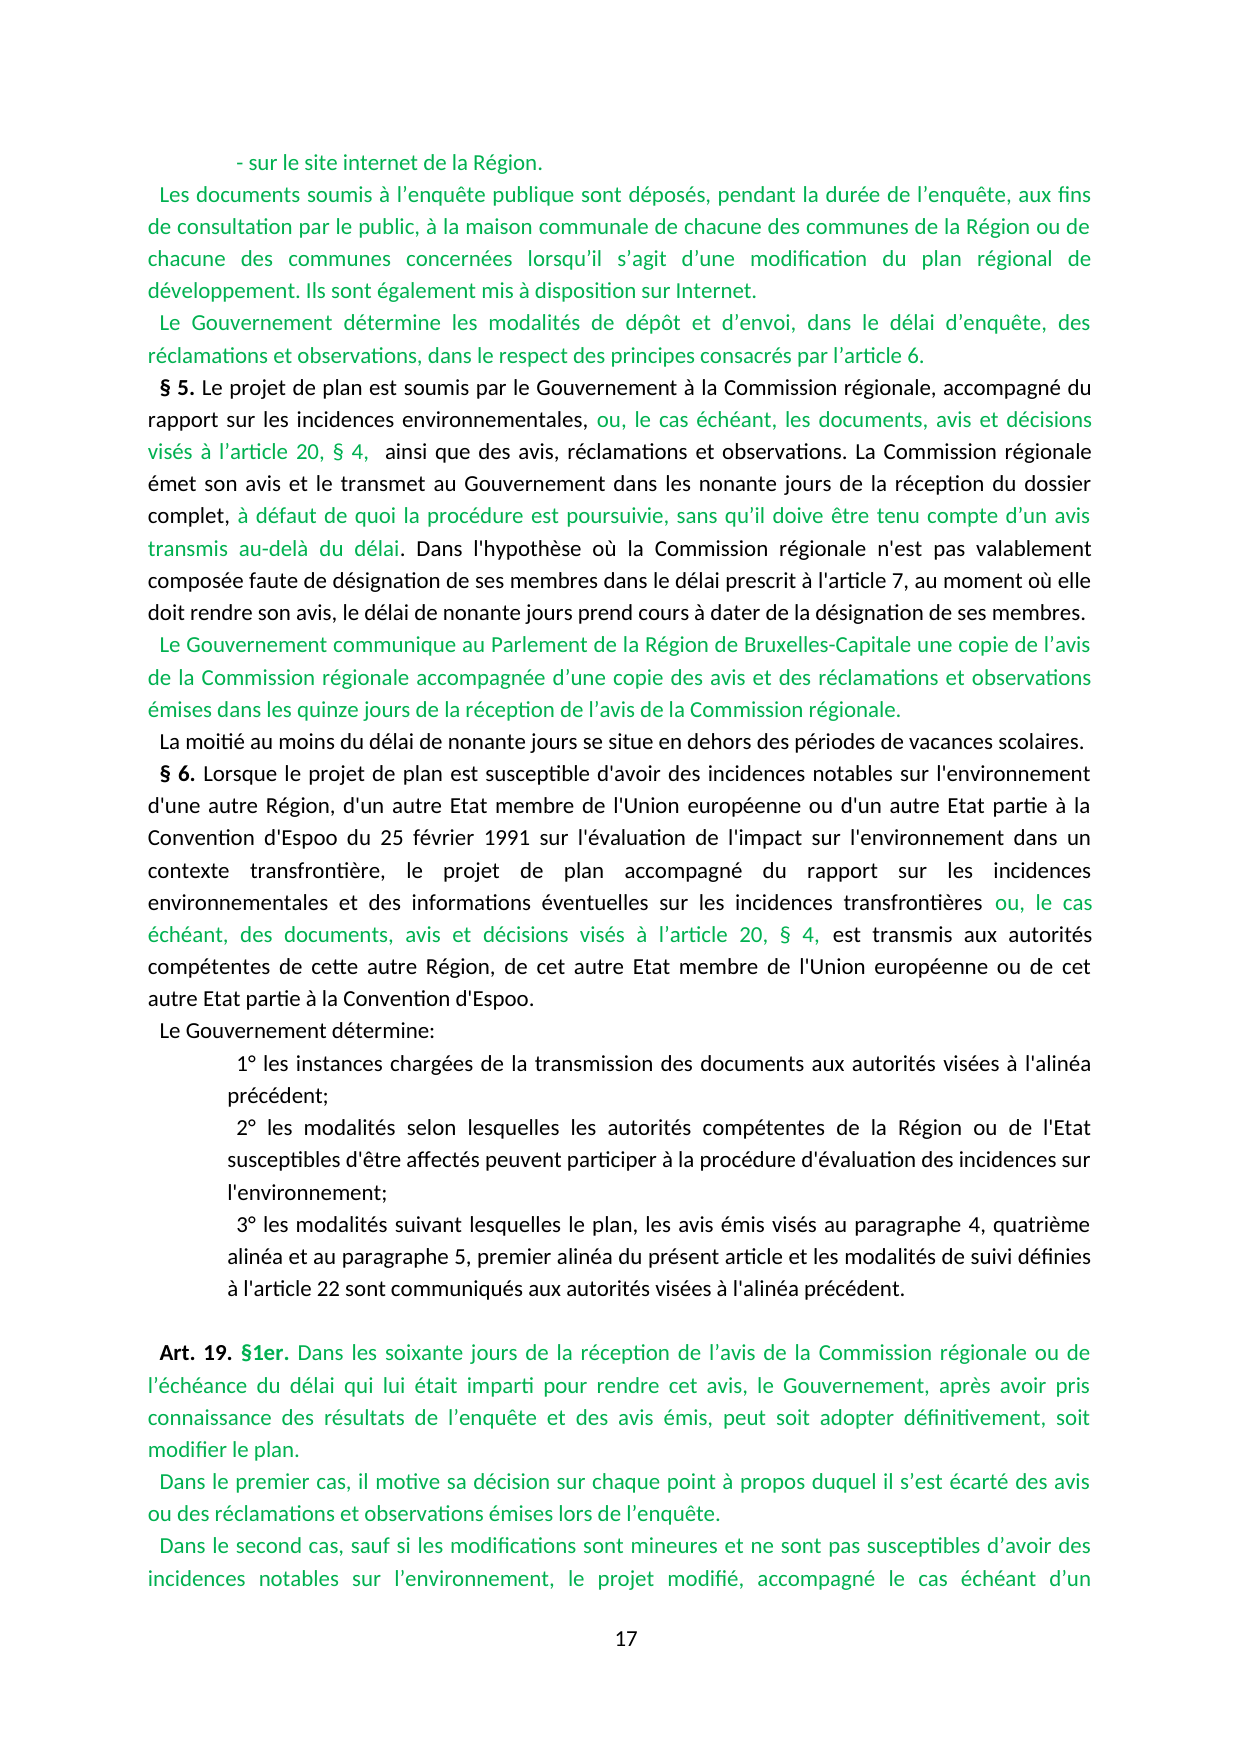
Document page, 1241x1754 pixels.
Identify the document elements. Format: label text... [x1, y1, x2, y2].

text Le Gouvernement communique au Parlement de la Région de Bruxelles-Capitale une copie de l’avis de la Commission régionale accompagnée d’une copie des avis et des réclamations et observations émises dans les quinze jours de la réception de l’avis de la Commission régionale. [148, 630, 1093, 723]
text § 6. Lorsque le projet de plan est susceptible d'avoir des incidences notables sur l'environnement d'une autre Région, d'un autre Etat membre de l'Union européenne ou d'un autre Etat partie à la Convention d'Espoo du 25 février 1991 sur l'évaluation de l'impact sur l'environnement dans un contexte transfrontière, le projet de plan accompagné du rapport sur les incidences environnementales et des informations éventuelles sur les incidences transfrontières ou, le cas échéant, des documents, avis et décisions visés à l’article 20, § 4, est transmis aux autorités compétentes de cette autre Région, de cet autre Etat membre de l'Union européenne ou de cet autre Etat partie à la Convention d'Espoo. [148, 759, 1093, 1012]
text 1° les instances chargées de la transmission des documents aux autorités visées à l'alinéa précédent; [227, 1049, 1093, 1109]
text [148, 1532, 1093, 1592]
text Art. 19. §1er. Dans les soixante jours de la réception de l’avis de la Commission régionale ou de l’échéance du délai qui lui était imparti pour rendre cet avis, le Gouvernement, après avoir pris connaissance des résultats de l’enquête et des avis émis, peut soit adopter définitivement, soit modifier le plan. [148, 1338, 1093, 1463]
text Dans le premier cas, il motive sa décision sur chaque point à propos duquel il s’est écarté des avis ou des réclamations et observations émises lors de l’enquête. [148, 1467, 1093, 1527]
text § 5. Le projet de plan est soumis par le Gouvernement à la Commission régionale, accompagné du rapport sur les incidences environnementales, ou, le cas échéant, les documents, avis et décisions visés à l’article 20, § 4, ainsi que des avis, réclamations et observations. La Commission régionale émet son avis et le transmet au Gouvernement dans les nonante jours de la réception du dossier complet, à défaut de quoi la procédure est poursuivie, sans qu’il doive être tenu compte d’un avis transmis au-delà du délai. Dans l'hypothèse où la Commission régionale n'est pas valablement composée faute de désignation de ses membres dans le délai prescrit à l'article 7, au moment où elle doit rendre son avis, le délai de nonante jours prend cours à dater de la désignation de ses membres. [148, 373, 1093, 626]
text 3° les modalités suivant lesquelles le plan, les avis émis visés au paragraphe 4, quatrième alinéa et au paragraphe 5, premier alinéa du présent article et les modalités de suivi définies à l'article 22 sont communiqués aux autorités visées à l'alinéa précédent. [227, 1210, 1093, 1302]
text Les documents soumis à l’enquête publique sont déposés, pendant la durée de l’enquête, aux fins de consultation par le public, à la maison communale de chacune des communes de la Région ou de chacune des communes concernées lorsqu’il s’agit d’une modification du plan régional de développement. Ils sont également mis à disposition sur Internet. [148, 180, 1093, 304]
text La moitié au moins du délai de nonante jours se situe en dehors des périodes de vacances scolaires. [148, 727, 1093, 755]
text - sur le site internet de la Région. [227, 148, 1093, 176]
text Le Gouvernement détermine les modalités de dépôt et d’envoi, dans le délai d’enquête, des réclamations et observations, dans le respect des principes consacrés par l’article 6. [148, 308, 1093, 369]
text 2° les modalités selon lesquelles les autorités compétentes de la Région ou de l'Etat susceptibles d'être affectés peuvent participer à la procédure d'évaluation des incidences sur l'environnement; [227, 1113, 1093, 1206]
text Le Gouvernement détermine: [148, 1017, 1093, 1045]
